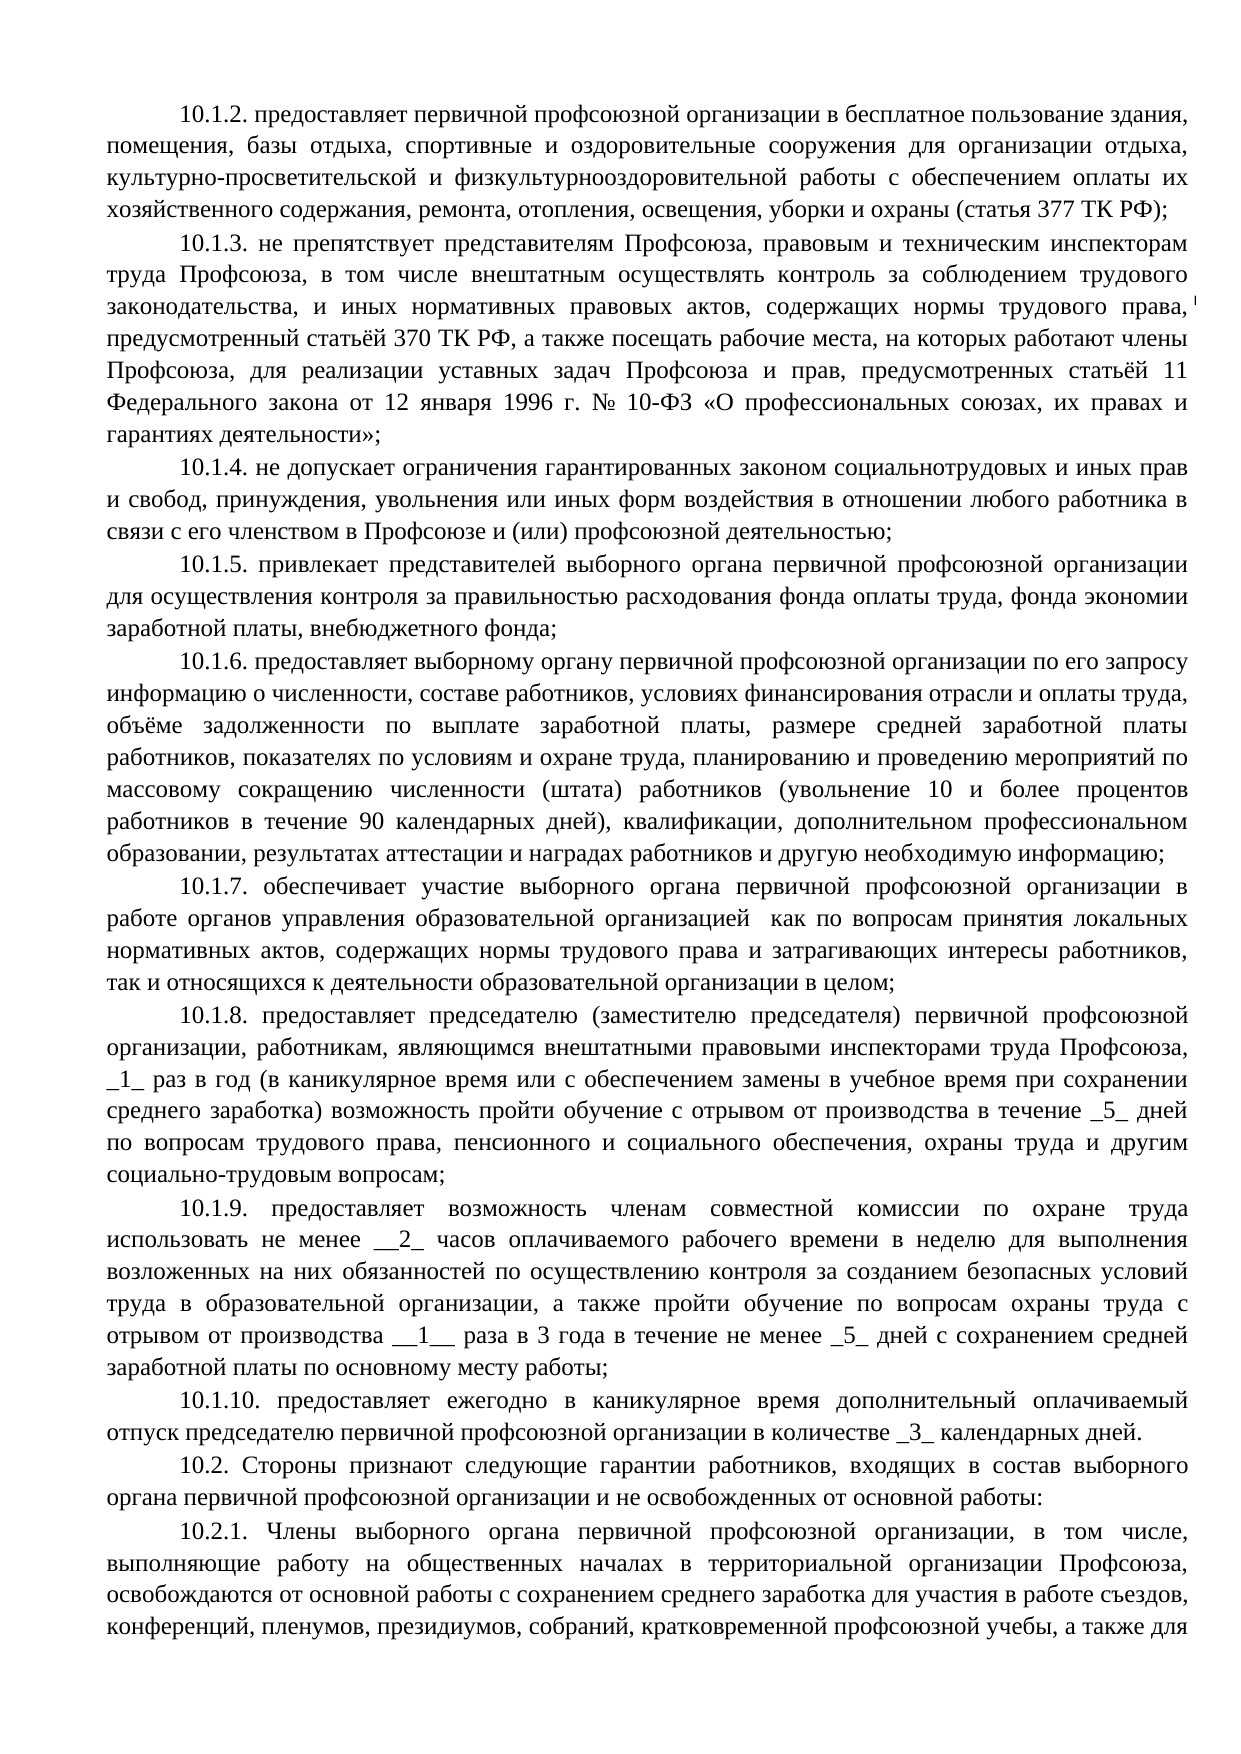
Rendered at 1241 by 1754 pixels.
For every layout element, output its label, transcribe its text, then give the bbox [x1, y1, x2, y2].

text 10.1.8. предоставляет председателю (заместителю председателя) первичной профсоюзной организации, работникам, являющимся внештатными правовыми инспекторами труда Профсоюза, _1_ раз в год (в каникулярное время или с обеспечением замены в учебное время при сохранении среднего заработка) возможность пройти обучение с отрывом от производства в течение _5_ дней по вопросам трудового права, пенсионного и социального обеспечения, охраны труда и другим социально-трудовым вопросам; [106, 1000, 1189, 1188]
text 10.1.7. обеспечивает участие выборного органа первичной профсоюзной организации в работе органов управления образовательной организацией как по вопросам принятия локальных нормативных актов, содержащих нормы трудового права и затрагивающих интересы работников, так и относящихся к деятельности образовательной организации в целом; [106, 871, 1189, 995]
text 10.1.9. предоставляет возможность членам совместной комиссии по охране труда использовать не менее __2_ часов оплачиваемого рабочего времени в неделю для выполнения возложенных на них обязанностей по осуществлению контроля за созданием безопасных условий труда в образовательной организации, а также пройти обучение по вопросам охраны труда с отрывом от производства __1__ раза в 3 года в течение не менее _5_ дней с сохранением средней заработной платы по основному месту работы; [106, 1193, 1189, 1381]
text 10.1.3. не препятствует представителям Профсоюза, правовым и техническим инспекторам труда Профсоюза, в том числе внештатным осуществлять контроль за соблюдением трудового законодательства, и иных нормативных правовых актов, содержащих нормы трудового права, предусмотренный статьёй 370 ТК РФ, а также посещать рабочие места, на которых работают члены Профсоюза, для реализации уставных задач Профсоюза и прав, предусмотренных статьёй 11 Федерального закона от 12 января 1996 г. № 10-ФЗ «О профессиональных союзах, их правах и гарантиях деятельности»; [106, 228, 1189, 448]
text 10.2. Стороны признают следующие гарантии работников, входящих в состав выборного органа первичной профсоюзной организации и не освобожденных от основной работы: [106, 1451, 1189, 1511]
text 10.1.4. не допускает ограничения гарантированных законом социальнотрудовых и иных прав и свобод, принуждения, увольнения или иных форм воздействия в отношении любого работника в связи с его членством в Профсоюзе и (или) профсоюзной деятельностью; [106, 452, 1189, 545]
text 10.1.6. предоставляет выборному органу первичной профсоюзной организации по его запросу информацию о численности, составе работников, условиях финансирования отрасли и оплаты труда, объёме задолженности по выплате заработной платы, размере средней заработной платы работников, показателях по условиям и охране труда, планированию и проведению мероприятий по массовому сокращению численности (штата) работников (увольнение 10 и более процентов работников в течение 90 календарных дней), квалификации, дополнительном профессиональном образовании, результатах аттестации и наградах работников и другую необходимую информацию; [106, 646, 1189, 866]
text 10.1.5. привлекает представителей выборного органа первичной профсоюзной организации для осуществления контроля за правильностью расходования фонда оплаты труда, фонда экономии заработной платы, внебюджетного фонда; [106, 549, 1189, 642]
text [106, 1516, 1189, 1640]
text 10.1.2. предоставляет первичной профсоюзной организации в бесплатное пользование здания, помещения, базы отдыха, спортивные и оздоровительные сооружения для организации отдыха, культурно-просветительской и физкультурнооздоровительной работы с обеспечением оплаты их хозяйственного содержания, ремонта, отопления, освещения, уборки и охраны (статья 377 ТК РФ); [106, 99, 1189, 223]
text 10.1.10. предоставляет ежегодно в каникулярное время дополнительный оплачиваемый отпуск председателю первичной профсоюзной организации в количестве _3_ календарных дней. [106, 1385, 1189, 1446]
